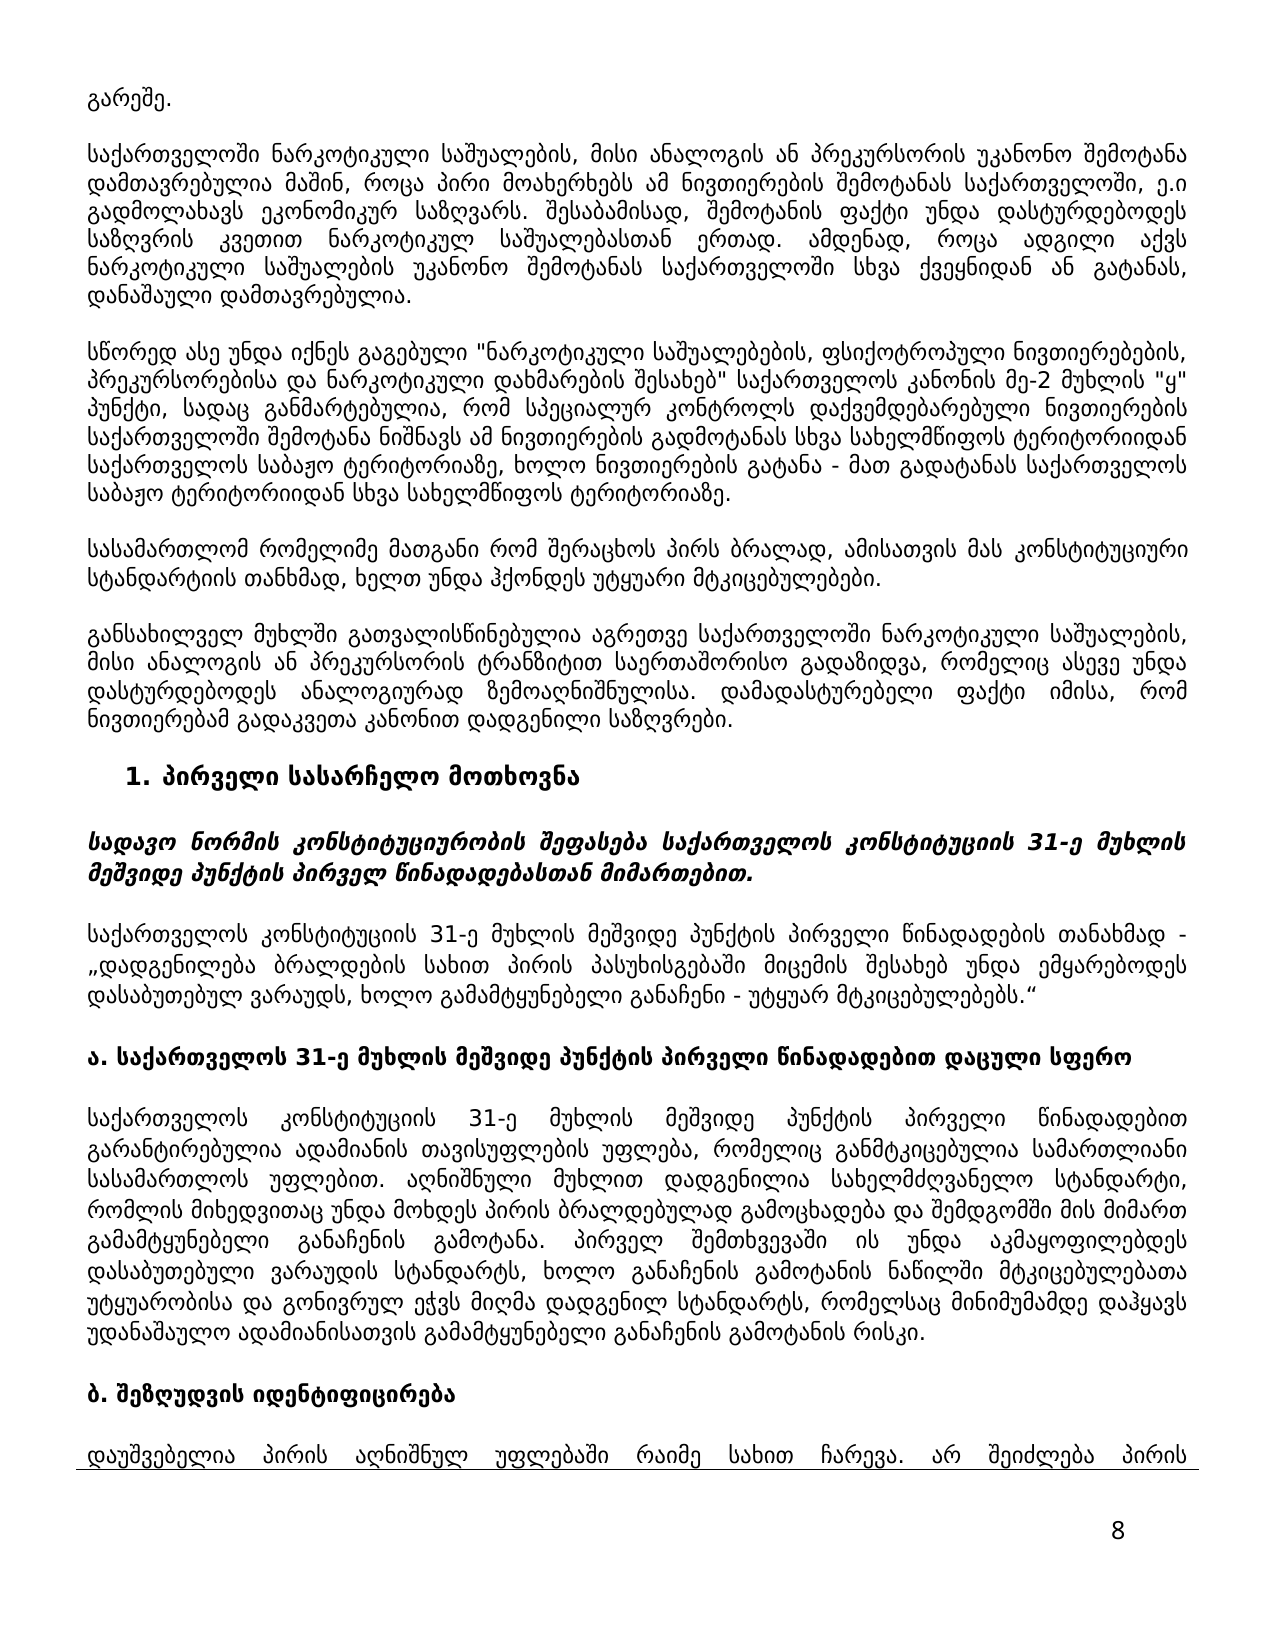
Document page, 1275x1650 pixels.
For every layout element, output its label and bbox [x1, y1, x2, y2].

table_header [76, 85, 1199, 1469]
